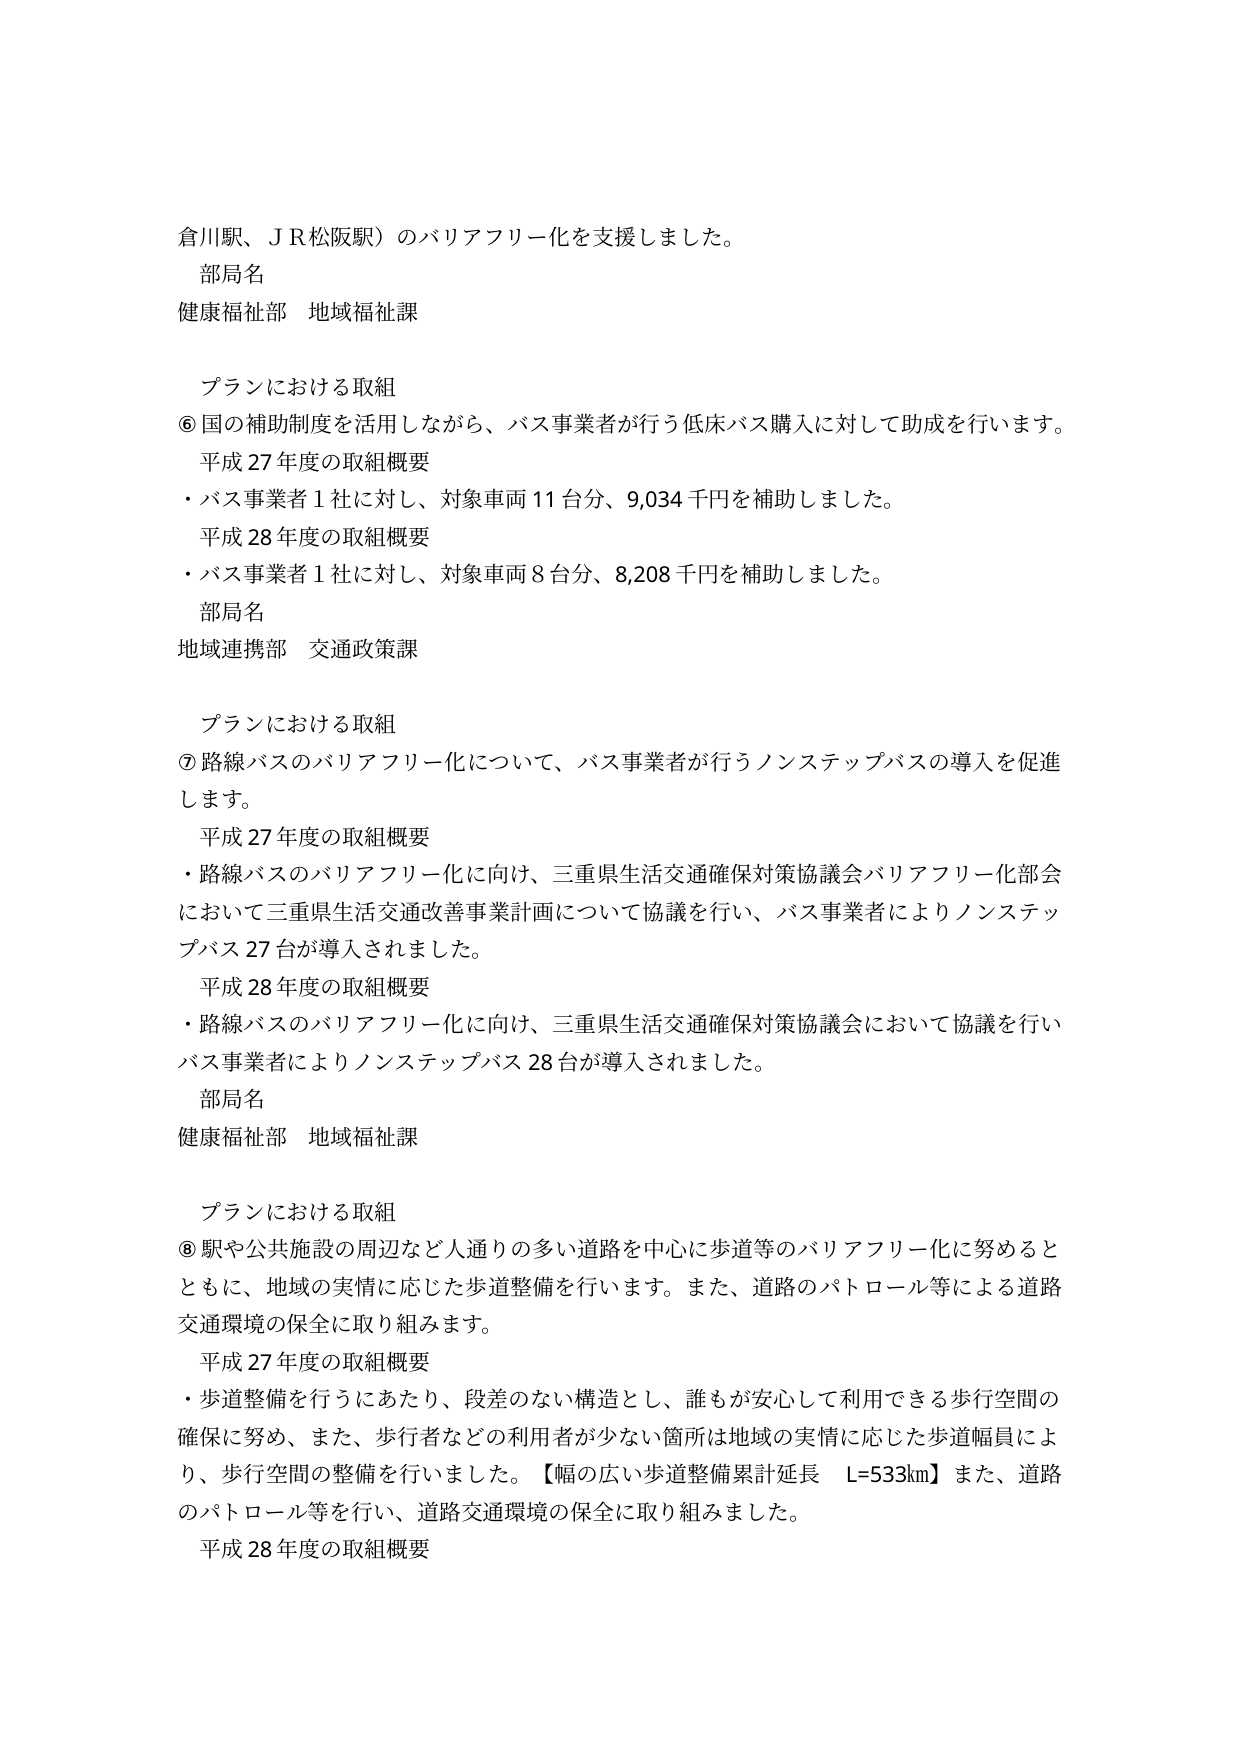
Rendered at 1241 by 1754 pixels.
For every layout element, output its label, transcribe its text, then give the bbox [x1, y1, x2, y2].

text 平成27年度の取組概要 [177, 442, 1063, 479]
text ⑧駅や公共施設の周辺など人通りの多い道路を中心に歩道等のバリアフリー化に努めるとともに、地域の実情に応じた歩道整備を行います。また、道路のパトロール等による道路交通環境の保全に取り組みます。 [177, 1229, 1063, 1342]
text 部局名 [177, 254, 1063, 292]
text 平成28年度の取組概要 [177, 517, 1063, 554]
text 健康福祉部 地域福祉課 [177, 1117, 1063, 1154]
text 健康福祉部 地域福祉課 [177, 292, 1063, 329]
text ⑦路線バスのバリアフリー化について、バス事業者が行うノンステップバスの導入を促進します。 [177, 742, 1063, 817]
text ・路線バスのバリアフリー化に向け、三重県生活交通確保対策協議会バリアフリー化部会において三重県生活交通改善事業計画について協議を行い、バス事業者によりノンステップバス27台が導入されました。 [177, 854, 1063, 967]
text ・バス事業者１社に対し、対象車両11台分、9,034千円を補助しました。 [177, 479, 1063, 517]
text ・路線バスのバリアフリー化に向け、三重県生活交通確保対策協議会において協議を行い、バス事業者によりノンステップバス28台が導入されました。 [177, 1004, 1063, 1079]
text プランにおける取組 [177, 1192, 1063, 1229]
text 部局名 [177, 1079, 1063, 1117]
text プランにおける取組 [177, 704, 1063, 742]
text 平成27年度の取組概要 [177, 817, 1063, 854]
text ・歩道整備を行うにあたり、段差のない構造とし、誰もが安心して利用できる歩行空間の確保に努め、また、歩行者などの利用者が少ない箇所は地域の実情に応じた歩道幅員により、歩行空間の整備を行いました。【幅の広い歩道整備累計延長 L=533㎞】また、道路のパトロール等を行い、道路交通環境の保全に取り組みました。 [177, 1379, 1063, 1529]
text ・バス事業者１社に対し、対象車両８台分、8,208千円を補助しました。 [177, 554, 1063, 592]
text プランにおける取組 [177, 367, 1063, 404]
text ⑥国の補助制度を活用しながら、バス事業者が行う低床バス購入に対して助成を行います。 [177, 404, 1063, 442]
text 部局名 [177, 592, 1063, 629]
text 地域連携部 交通政策課 [177, 629, 1063, 667]
text 平成28年度の取組概要 [177, 1529, 1063, 1567]
text 平成27年度の取組概要 [177, 1342, 1063, 1379]
text 平成28年度の取組概要 [177, 967, 1063, 1004]
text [177, 217, 1063, 254]
